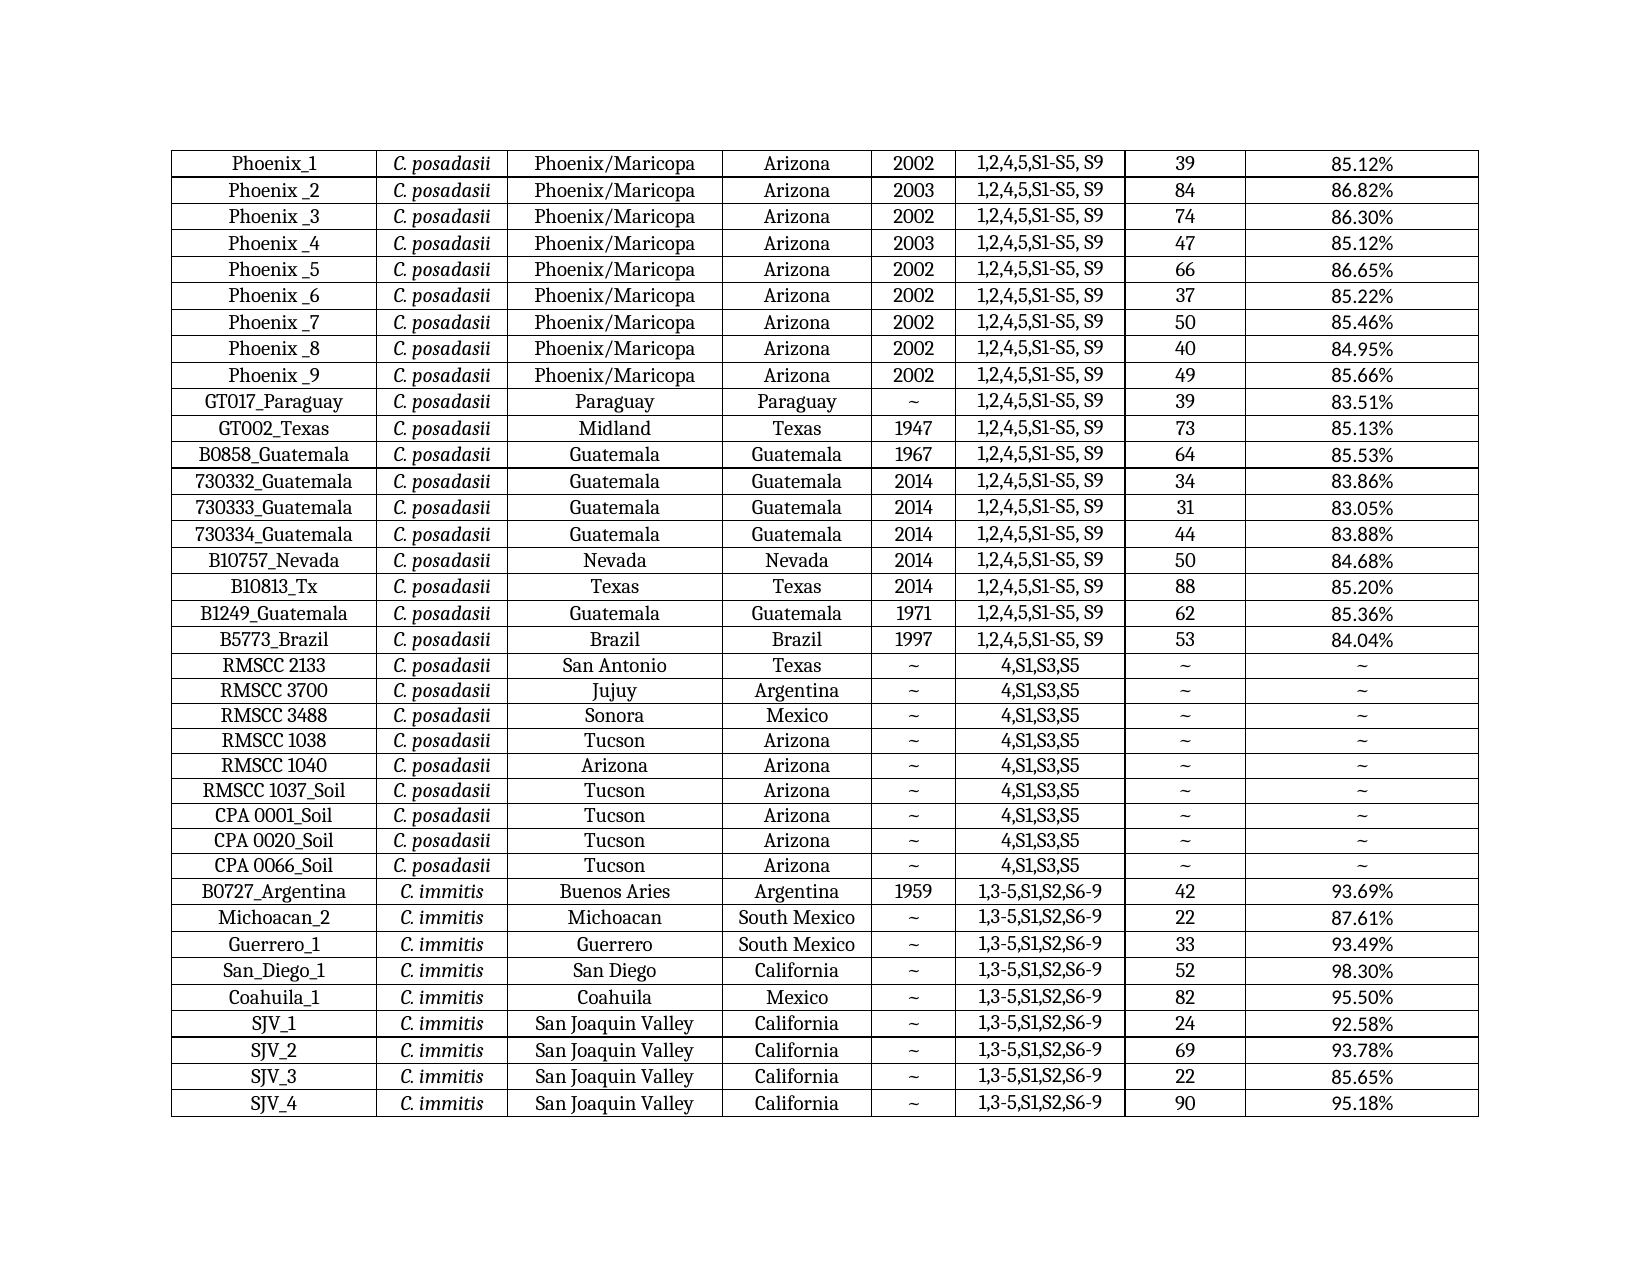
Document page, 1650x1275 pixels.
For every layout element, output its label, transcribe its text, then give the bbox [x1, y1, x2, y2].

table_cell 4,S1,S3,S5 [956, 779, 1124, 803]
table_cell ~ [1126, 679, 1245, 703]
table_cell C. posadasii [377, 283, 507, 309]
table_cell Tucson [508, 729, 722, 753]
table_cell C. posadasii [377, 257, 507, 282]
table_cell 4,S1,S3,S5 [956, 829, 1124, 853]
table_cell California [723, 1064, 871, 1089]
table_cell California [723, 1090, 871, 1116]
table_cell 49 [1126, 363, 1245, 388]
table_cell GT002_Texas [172, 416, 376, 441]
table_cell RMSCC 1038 [172, 729, 376, 753]
table_cell Phoenix/Maricopa [508, 257, 722, 282]
table_cell 86.65% [1246, 257, 1478, 282]
table_cell San Antonio [508, 654, 722, 678]
table_cell 4,S1,S3,S5 [956, 704, 1124, 728]
table_cell ~ [1126, 704, 1245, 728]
table_cell 1,3-5,S1,S2,S6-9 [956, 985, 1124, 1010]
table_cell GT017_Paraguay [172, 389, 376, 414]
table_cell ~ [1126, 804, 1245, 828]
table_cell Guerrero [508, 932, 722, 957]
table_cell 22 [1126, 1064, 1245, 1089]
table_cell Arizona [723, 151, 871, 176]
table_cell ~ [872, 905, 955, 931]
table_cell 4,S1,S3,S5 [956, 804, 1124, 828]
table_cell C. posadasii [377, 574, 507, 600]
table_cell C. posadasii [377, 548, 507, 573]
table_cell 2002 [872, 363, 955, 388]
table_cell San Joaquin Valley [508, 1011, 722, 1036]
table_cell Arizona [723, 257, 871, 282]
table_cell B5773_Brazil [172, 627, 376, 653]
table_cell 53 [1126, 627, 1245, 653]
table_cell Arizona [723, 230, 871, 256]
table_cell 2003 [872, 230, 955, 256]
table_cell RMSCC 1040 [172, 754, 376, 778]
table_cell Texas [508, 574, 722, 600]
table_cell ~ [872, 729, 955, 753]
table_cell RMSCC 2133 [172, 654, 376, 678]
table_cell 2002 [872, 151, 955, 176]
table_cell Mexico [723, 985, 871, 1010]
table_cell 62 [1126, 601, 1245, 626]
table_cell ~ [872, 679, 955, 703]
table_cell Guatemala [508, 521, 722, 547]
table_cell ~ [872, 704, 955, 728]
table_cell Phoenix/Maricopa [508, 336, 722, 362]
table_cell 2014 [872, 548, 955, 573]
table_cell 66 [1126, 257, 1245, 282]
table_cell 98.30% [1246, 958, 1478, 983]
table_cell 1,2,4,5,S1-S5, S9 [956, 204, 1124, 229]
table_cell Phoenix _4 [172, 230, 376, 256]
table_cell Phoenix _2 [172, 178, 376, 203]
table_cell 44 [1126, 521, 1245, 547]
table_cell 92.58% [1246, 1011, 1478, 1036]
table_cell 1947 [872, 416, 955, 441]
table_cell Guatemala [723, 495, 871, 520]
table_cell 95.18% [1246, 1090, 1478, 1116]
table_cell C. posadasii [377, 654, 507, 678]
table_cell B10813_Tx [172, 574, 376, 600]
table_cell Guatemala [508, 495, 722, 520]
table_cell Phoenix _9 [172, 363, 376, 388]
table_cell 85.12% [1246, 230, 1478, 256]
table_cell Phoenix/Maricopa [508, 310, 722, 335]
table_cell 2002 [872, 204, 955, 229]
table_cell 82 [1126, 985, 1245, 1010]
table_cell 84.68% [1246, 548, 1478, 573]
table_cell ~ [1126, 854, 1245, 878]
table_cell 69 [1126, 1038, 1245, 1063]
table_cell 87.61% [1246, 905, 1478, 931]
table_cell Jujuy [508, 679, 722, 703]
table_cell ~ [1246, 704, 1478, 728]
table_cell ~ [1246, 804, 1478, 828]
table_cell Guatemala [723, 521, 871, 547]
table_cell 1,2,4,5,S1-S5, S9 [956, 521, 1124, 547]
table_cell San Joaquin Valley [508, 1090, 722, 1116]
table_cell California [723, 958, 871, 983]
table_cell ~ [1246, 754, 1478, 778]
table_cell 37 [1126, 283, 1245, 309]
table_cell 24 [1126, 1011, 1245, 1036]
table_cell South Mexico [723, 905, 871, 931]
table_cell 85.36% [1246, 601, 1478, 626]
table_cell C. posadasii [377, 495, 507, 520]
table_cell Phoenix_1 [172, 151, 376, 176]
table_cell Arizona [723, 336, 871, 362]
table_cell B1249_Guatemala [172, 601, 376, 626]
table_cell 47 [1126, 230, 1245, 256]
table_cell San Joaquin Valley [508, 1064, 722, 1089]
table_cell 31 [1126, 495, 1245, 520]
table_cell 93.78% [1246, 1038, 1478, 1063]
table_cell ~ [1126, 754, 1245, 778]
table_cell 2002 [872, 336, 955, 362]
table_cell 1971 [872, 601, 955, 626]
table_cell 90 [1126, 1090, 1245, 1116]
table_cell Guatemala [508, 469, 722, 494]
table_cell 85.46% [1246, 310, 1478, 335]
table_cell C. posadasii [377, 754, 507, 778]
table_cell Nevada [508, 548, 722, 573]
table_cell C. posadasii [377, 389, 507, 414]
table_cell ~ [872, 779, 955, 803]
table_cell ~ [872, 829, 955, 853]
table_cell 50 [1126, 548, 1245, 573]
table_cell 1959 [872, 879, 955, 904]
table_cell C. posadasii [377, 310, 507, 335]
table_cell ~ [1246, 729, 1478, 753]
table_cell Arizona [723, 754, 871, 778]
table_cell 2014 [872, 469, 955, 494]
table_cell Texas [723, 574, 871, 600]
table_cell Coahuila [508, 985, 722, 1010]
table_cell Tucson [508, 804, 722, 828]
table_cell ~ [1246, 654, 1478, 678]
table_cell South Mexico [723, 932, 871, 957]
table_cell Phoenix _3 [172, 204, 376, 229]
table_cell 1,2,4,5,S1-S5, S9 [956, 257, 1124, 282]
table_cell 33 [1126, 932, 1245, 957]
table_cell 1,3-5,S1,S2,S6-9 [956, 1090, 1124, 1116]
table_cell Michoacan_2 [172, 905, 376, 931]
table_cell C. immitis [377, 905, 507, 931]
table_cell Guatemala [723, 601, 871, 626]
table_cell C. posadasii [377, 779, 507, 803]
table_cell 85.53% [1246, 442, 1478, 467]
table_cell 1,2,4,5,S1-S5, S9 [956, 178, 1124, 203]
table_cell Phoenix/Maricopa [508, 151, 722, 176]
table_cell 4,S1,S3,S5 [956, 654, 1124, 678]
table_cell RMSCC 3700 [172, 679, 376, 703]
table_cell 84.95% [1246, 336, 1478, 362]
table_cell C. posadasii [377, 829, 507, 853]
table_cell Texas [723, 416, 871, 441]
table_cell Phoenix _6 [172, 283, 376, 309]
table_cell 40 [1126, 336, 1245, 362]
table_cell 1,2,4,5,S1-S5, S9 [956, 389, 1124, 414]
table_cell 85.20% [1246, 574, 1478, 600]
table_cell 1,3-5,S1,S2,S6-9 [956, 905, 1124, 931]
table_cell Guatemala [508, 601, 722, 626]
table_cell Arizona [723, 729, 871, 753]
table_cell Coahuila_1 [172, 985, 376, 1010]
table_cell Paraguay [723, 389, 871, 414]
table_cell C. posadasii [377, 178, 507, 203]
table_cell Phoenix/Maricopa [508, 283, 722, 309]
table_cell C. posadasii [377, 521, 507, 547]
table_cell 52 [1126, 958, 1245, 983]
table_cell RMSCC 1037_Soil [172, 779, 376, 803]
table_cell ~ [872, 932, 955, 957]
table_cell 2002 [872, 283, 955, 309]
table_cell 74 [1126, 204, 1245, 229]
table_cell 83.51% [1246, 389, 1478, 414]
table_cell Buenos Aries [508, 879, 722, 904]
table_cell Phoenix/Maricopa [508, 204, 722, 229]
table_cell C. posadasii [377, 804, 507, 828]
table_cell 730333_Guatemala [172, 495, 376, 520]
table_cell C. immitis [377, 1011, 507, 1036]
table_cell ~ [1246, 854, 1478, 878]
table_cell 83.88% [1246, 521, 1478, 547]
table_cell ~ [1126, 779, 1245, 803]
table_cell Argentina [723, 679, 871, 703]
table_cell 83.86% [1246, 469, 1478, 494]
table_cell ~ [1246, 779, 1478, 803]
table_cell Arizona [723, 779, 871, 803]
table_cell SJV_2 [172, 1038, 376, 1063]
table_cell 4,S1,S3,S5 [956, 854, 1124, 878]
table_cell CPA 0020_Soil [172, 829, 376, 853]
table_cell C. posadasii [377, 230, 507, 256]
table_cell ~ [872, 654, 955, 678]
table_cell 2002 [872, 257, 955, 282]
table_cell ~ [872, 1011, 955, 1036]
table_cell 1,2,4,5,S1-S5, S9 [956, 230, 1124, 256]
table_cell 4,S1,S3,S5 [956, 729, 1124, 753]
table_cell Brazil [723, 627, 871, 653]
table_cell ~ [872, 958, 955, 983]
table_cell 1,2,4,5,S1-S5, S9 [956, 363, 1124, 388]
table_cell Tucson [508, 854, 722, 878]
table_cell 1,2,4,5,S1-S5, S9 [956, 574, 1124, 600]
table_cell 85.12% [1246, 151, 1478, 176]
table_cell Guatemala [508, 442, 722, 467]
table_cell Arizona [508, 754, 722, 778]
table_cell Guatemala [723, 469, 871, 494]
table_cell C. posadasii [377, 363, 507, 388]
table_cell 1,3-5,S1,S2,S6-9 [956, 958, 1124, 983]
table_cell C. immitis [377, 879, 507, 904]
table_cell 1997 [872, 627, 955, 653]
table_cell 39 [1126, 151, 1245, 176]
table_cell 50 [1126, 310, 1245, 335]
table_cell 1,3-5,S1,S2,S6-9 [956, 1011, 1124, 1036]
table_cell 1,3-5,S1,S2,S6-9 [956, 932, 1124, 957]
table_cell 84.04% [1246, 627, 1478, 653]
table_cell 1,2,4,5,S1-S5, S9 [956, 151, 1124, 176]
table_cell 4,S1,S3,S5 [956, 754, 1124, 778]
table_cell C. posadasii [377, 151, 507, 176]
table_cell Tucson [508, 829, 722, 853]
table_cell C. immitis [377, 1064, 507, 1089]
table_cell San Joaquin Valley [508, 1038, 722, 1063]
table_cell 93.69% [1246, 879, 1478, 904]
table_cell ~ [872, 754, 955, 778]
table_cell 1,2,4,5,S1-S5, S9 [956, 310, 1124, 335]
table_cell 2014 [872, 521, 955, 547]
table_cell ~ [872, 985, 955, 1010]
table_cell CPA 0001_Soil [172, 804, 376, 828]
table_cell 730332_Guatemala [172, 469, 376, 494]
table_cell ~ [872, 1090, 955, 1116]
table_cell Phoenix/Maricopa [508, 363, 722, 388]
table_cell 84 [1126, 178, 1245, 203]
table_cell C. posadasii [377, 704, 507, 728]
table_cell ~ [1246, 679, 1478, 703]
table_cell C. immitis [377, 985, 507, 1010]
table_cell Phoenix _5 [172, 257, 376, 282]
table_cell San_Diego_1 [172, 958, 376, 983]
table_cell SJV_3 [172, 1064, 376, 1089]
table_cell Nevada [723, 548, 871, 573]
table_cell B0858_Guatemala [172, 442, 376, 467]
table_cell B0727_Argentina [172, 879, 376, 904]
table_cell San Diego [508, 958, 722, 983]
table_cell 93.49% [1246, 932, 1478, 957]
table_cell 95.50% [1246, 985, 1478, 1010]
table_cell RMSCC 3488 [172, 704, 376, 728]
table_cell C. immitis [377, 958, 507, 983]
table_cell 39 [1126, 389, 1245, 414]
table_cell C. posadasii [377, 679, 507, 703]
table_cell C. posadasii [377, 204, 507, 229]
table_cell ~ [872, 389, 955, 414]
table_cell CPA 0066_Soil [172, 854, 376, 878]
table_cell 85.22% [1246, 283, 1478, 309]
table_cell Arizona [723, 283, 871, 309]
table_cell C. posadasii [377, 854, 507, 878]
table_cell C. posadasii [377, 416, 507, 441]
table_cell 42 [1126, 879, 1245, 904]
table_cell Paraguay [508, 389, 722, 414]
table_cell 1,2,4,5,S1-S5, S9 [956, 336, 1124, 362]
table_cell C. posadasii [377, 442, 507, 467]
table_cell C. posadasii [377, 729, 507, 753]
table_cell Phoenix _7 [172, 310, 376, 335]
table_cell Tucson [508, 779, 722, 803]
table_cell 2002 [872, 310, 955, 335]
table_cell ~ [1126, 729, 1245, 753]
table_cell 1,3-5,S1,S2,S6-9 [956, 1038, 1124, 1063]
table_cell 730334_Guatemala [172, 521, 376, 547]
table_cell 88 [1126, 574, 1245, 600]
table_cell Arizona [723, 804, 871, 828]
table_cell ~ [872, 1038, 955, 1063]
table_cell ~ [872, 1064, 955, 1089]
table_cell 1,2,4,5,S1-S5, S9 [956, 283, 1124, 309]
table_cell Sonora [508, 704, 722, 728]
table_cell 86.82% [1246, 178, 1478, 203]
table_cell 1,2,4,5,S1-S5, S9 [956, 627, 1124, 653]
table_cell C. posadasii [377, 601, 507, 626]
table_cell 2014 [872, 495, 955, 520]
table_cell 1,2,4,5,S1-S5, S9 [956, 416, 1124, 441]
table_cell Arizona [723, 854, 871, 878]
table_cell Brazil [508, 627, 722, 653]
table_cell Arizona [723, 204, 871, 229]
table_cell 22 [1126, 905, 1245, 931]
table_cell Arizona [723, 310, 871, 335]
table_cell 1,2,4,5,S1-S5, S9 [956, 442, 1124, 467]
table_cell C. posadasii [377, 469, 507, 494]
table_cell ~ [1126, 654, 1245, 678]
table_cell C. posadasii [377, 336, 507, 362]
table_cell 85.13% [1246, 416, 1478, 441]
table_cell 85.66% [1246, 363, 1478, 388]
table_cell Phoenix/Maricopa [508, 178, 722, 203]
table_cell Phoenix/Maricopa [508, 230, 722, 256]
table_cell Argentina [723, 879, 871, 904]
table_cell C. immitis [377, 1038, 507, 1063]
table_cell 1,3-5,S1,S2,S6-9 [956, 879, 1124, 904]
table_cell 86.30% [1246, 204, 1478, 229]
table_cell 1,2,4,5,S1-S5, S9 [956, 469, 1124, 494]
table_cell 1,2,4,5,S1-S5, S9 [956, 495, 1124, 520]
table_cell Arizona [723, 178, 871, 203]
table_cell C. immitis [377, 1090, 507, 1116]
table_cell 2003 [872, 178, 955, 203]
table_cell Midland [508, 416, 722, 441]
table_cell Texas [723, 654, 871, 678]
table_cell 85.65% [1246, 1064, 1478, 1089]
table_cell 2014 [872, 574, 955, 600]
table_cell 1,3-5,S1,S2,S6-9 [956, 1064, 1124, 1089]
table_cell Arizona [723, 363, 871, 388]
table_cell Guatemala [723, 442, 871, 467]
table_cell ~ [1126, 829, 1245, 853]
table_cell Arizona [723, 829, 871, 853]
table_cell Phoenix _8 [172, 336, 376, 362]
table_cell Guerrero_1 [172, 932, 376, 957]
table_cell SJV_1 [172, 1011, 376, 1036]
table_cell ~ [872, 854, 955, 878]
table_cell California [723, 1011, 871, 1036]
table_cell 1,2,4,5,S1-S5, S9 [956, 548, 1124, 573]
table_cell 34 [1126, 469, 1245, 494]
table_cell 1967 [872, 442, 955, 467]
table_cell Michoacan [508, 905, 722, 931]
table_cell C. immitis [377, 932, 507, 957]
table_cell 1,2,4,5,S1-S5, S9 [956, 601, 1124, 626]
table_cell SJV_4 [172, 1090, 376, 1116]
table_cell 73 [1126, 416, 1245, 441]
table_cell C. posadasii [377, 627, 507, 653]
table_cell 4,S1,S3,S5 [956, 679, 1124, 703]
table_cell Mexico [723, 704, 871, 728]
table_cell 83.05% [1246, 495, 1478, 520]
table_cell ~ [872, 804, 955, 828]
table_cell B10757_Nevada [172, 548, 376, 573]
table_cell 64 [1126, 442, 1245, 467]
table_cell ~ [1246, 829, 1478, 853]
table_cell California [723, 1038, 871, 1063]
